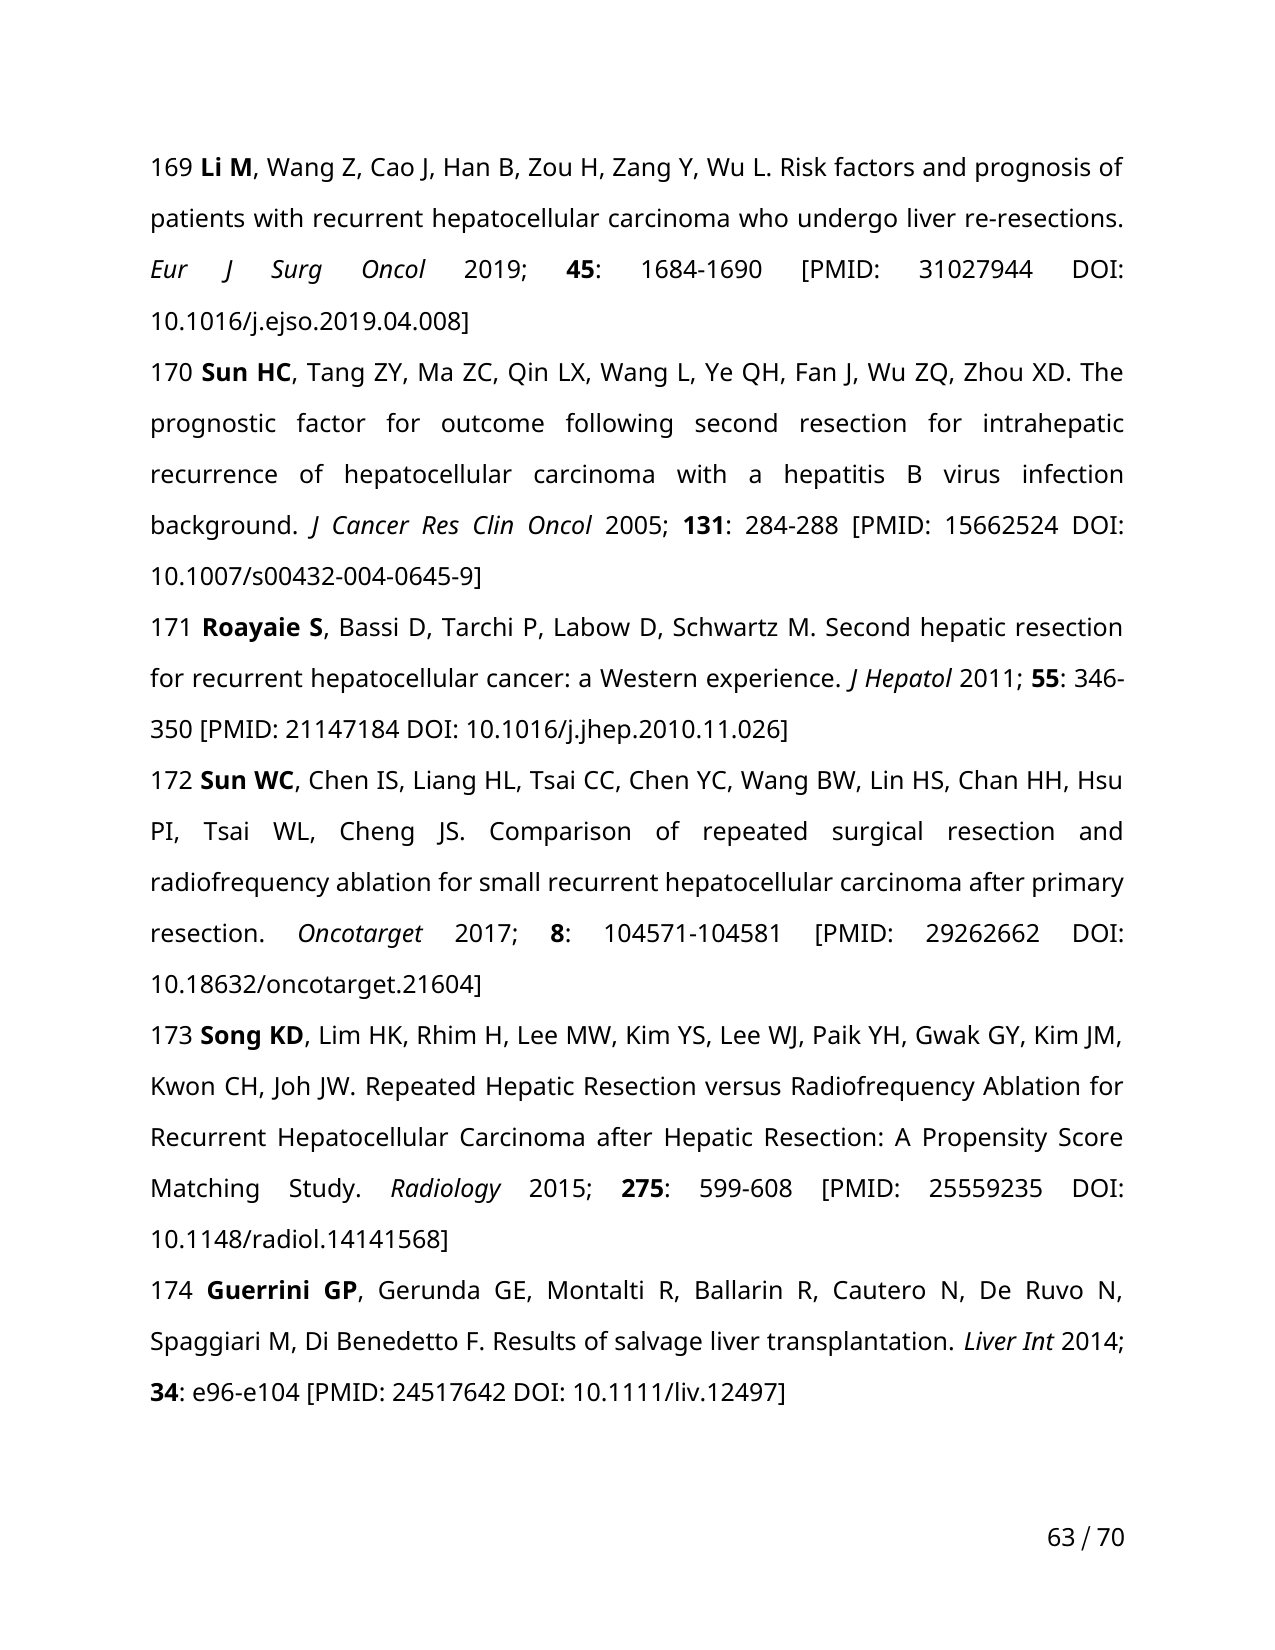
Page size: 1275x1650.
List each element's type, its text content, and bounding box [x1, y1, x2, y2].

text 169 Li M, Wang Z, Cao J, Han B, Zou H, Zang Y, Wu L. Risk factors and prognosis of patients with recurrent hepatocellular carcinoma who undergo liver re-resections. Eur J Surg Oncol 2019; 45: 1684-1690 [PMID: 31027944 DOI: 10.1016/j.ejso.2019.04.008] [150, 150, 1125, 337]
text 172 Sun WC, Chen IS, Liang HL, Tsai CC, Chen YC, Wang BW, Lin HS, Chan HH, Hsu PI, Tsai WL, Cheng JS. Comparison of repeated surgical resection and radiofrequency ablation for small recurrent hepatocellular carcinoma after primary resection. Oncotarget 2017; 8: 104571-104581 [PMID: 29262662 DOI: 10.18632/oncotarget.21604] [150, 762, 1125, 1001]
text 173 Song KD, Lim HK, Rhim H, Lee MW, Kim YS, Lee WJ, Paik YH, Gwak GY, Kim JM, Kwon CH, Joh JW. Repeated Hepatic Resection versus Radiofrequency Ablation for Recurrent Hepatocellular Carcinoma after Hepatic Resection: A Propensity Score Matching Study. Radiology 2015; 275: 599-608 [PMID: 25559235 DOI: 10.1148/radiol.14141568] [150, 1018, 1125, 1256]
text 174 Guerrini GP, Gerunda GE, Montalti R, Ballarin R, Cautero N, De Ruvo N, Spaggiari M, Di Benedetto F. Results of salvage liver transplantation. Liver Int 2014; 34: e96-e104 [PMID: 24517642 DOI: 10.1111/liv.12497] [150, 1273, 1125, 1409]
text 170 Sun HC, Tang ZY, Ma ZC, Qin LX, Wang L, Ye QH, Fan J, Wu ZQ, Zhou XD. The prognostic factor for outcome following second resection for intrahepatic recurrence of hepatocellular carcinoma with a hepatitis B virus infection background. J Cancer Res Clin Oncol 2005; 131: 284-288 [PMID: 15662524 DOI: 10.1007/s00432-004-0645-9] [150, 354, 1125, 592]
text 171 Roayaie S, Bassi D, Tarchi P, Labow D, Schwartz M. Second hepatic resection for recurrent hepatocellular cancer: a Western experience. J Hepatol 2011; 55: 346-350 [PMID: 21147184 DOI: 10.1016/j.jhep.2010.11.026] [150, 609, 1125, 746]
